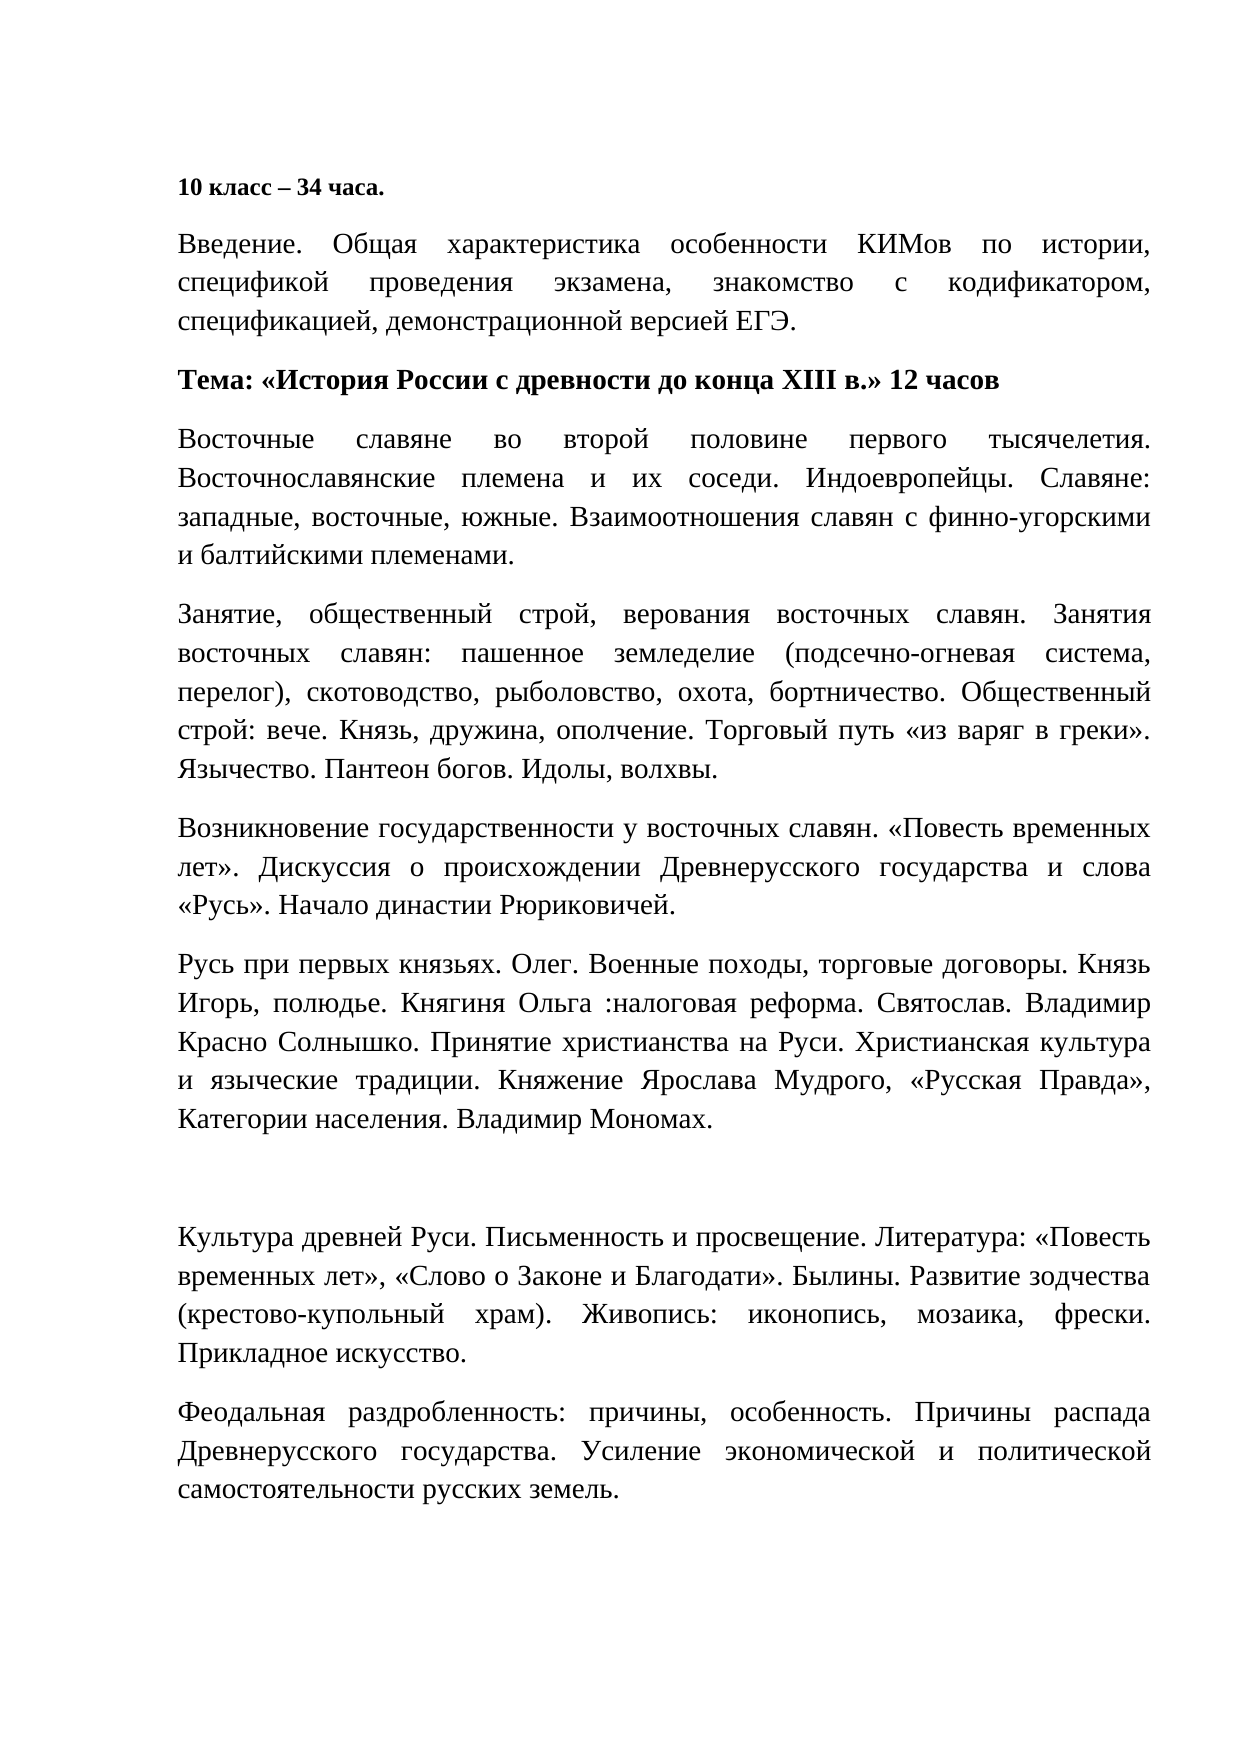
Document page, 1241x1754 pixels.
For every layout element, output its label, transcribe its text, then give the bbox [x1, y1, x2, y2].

text Занятие, общественный строй, верования восточных славян. Занятия восточных славян: пашенное земледелие (подсечно-огневая система, перелог), скотоводство, рыболовство, охота, бортничество. Общественный строй: вече. Князь, дружина, ополчение. Торговый путь «из варяг в греки». Язычество. Пантеон богов. Идолы, волхвы. [177, 597, 1152, 784]
text Восточные славяне во второй половине первого тысячелетия. Восточнославянские племена и их соседи. Индоевропейцы. Славяне: западные, восточные, южные. Взаимоотношения славян с финно-угорскими и балтийскими племенами. [177, 422, 1152, 571]
text Культура древней Руси. Письменность и просвещение. Литература: «Повесть временных лет», «Слово о Законе и Благодати». Былины. Развитие зодчества (крестово-купольный храм). Живопись: иконопись, мозаика, фрески. Прикладное искусство. [177, 1219, 1152, 1369]
text Феодальная раздробленность: причины, особенность. Причины распада Древнерусского государства. Усиление экономической и политической самостоятельности русских земель. [177, 1394, 1152, 1505]
text Введение. Общая характеристика особенности КИМов по истории, спецификой проведения экзамена, знакомство с кодификатором, спецификацией, демонстрационной версией ЕГЭ. [177, 226, 1152, 336]
text Русь при первых князьях. Олег. Военные походы, торговые договоры. Князь Игорь, полюдье. Княгиня Ольга :налоговая реформа. Святослав. Владимир Красно Солнышко. Принятие христианства на Руси. Христианская культура и языческие традиции. Княжение Ярослава Мудрого, «Русская Правда», Категории населения. Владимир Мономах. [177, 947, 1152, 1134]
text 10 класс – 34 часа. [177, 172, 1152, 201]
text Возникновение государственности у восточных славян. «Повесть временных лет». Дискуссия о происхождении Древнерусского государства и слова «Русь». Начало династии Рюриковичей. [177, 810, 1152, 921]
text Тема: «История России с древности до конца XIII в.» 12 часов [177, 362, 1152, 396]
